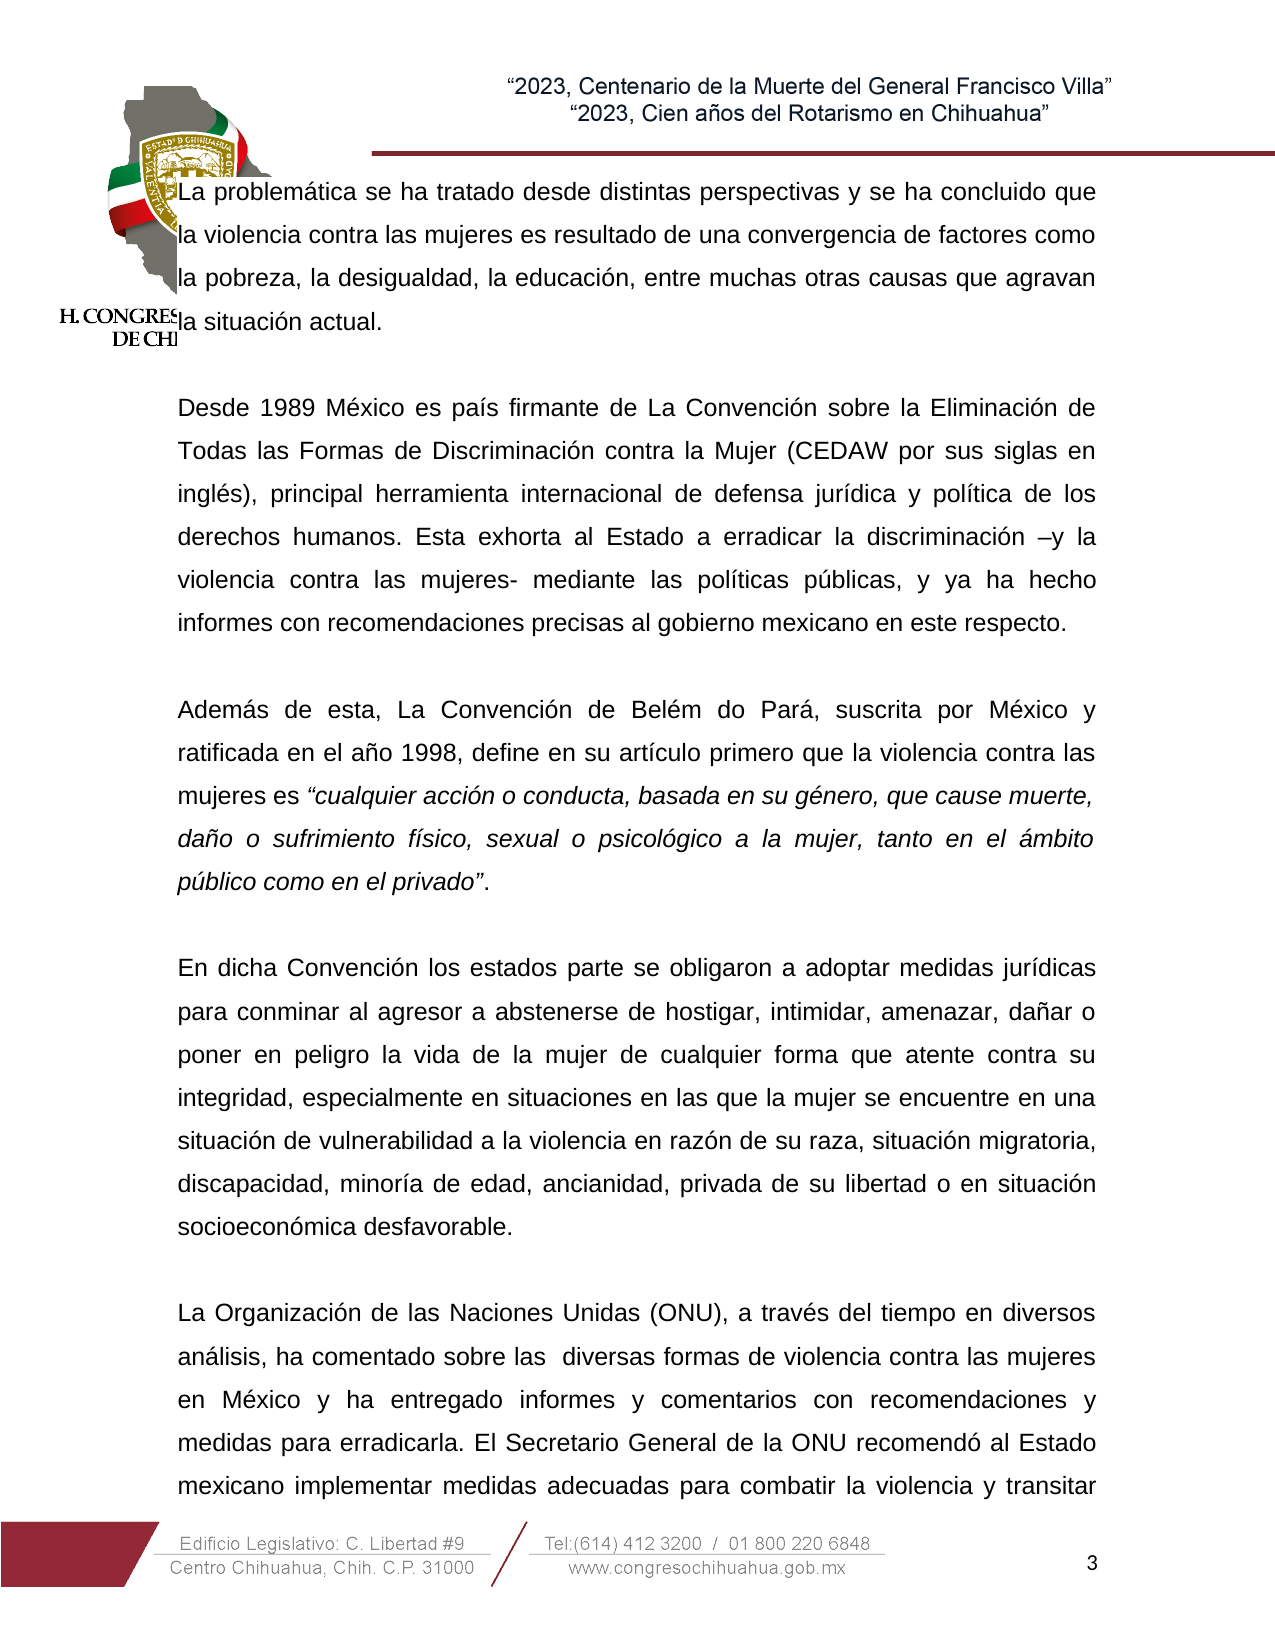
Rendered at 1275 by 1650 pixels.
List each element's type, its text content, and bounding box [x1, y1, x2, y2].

picture [0, 0, 1275, 1650]
text En dicha Convención los estados parte se obligaron a adoptar medidas jurídicas para conminar al agresor a abstenerse de hostigar, intimidar, amenazar, dañar o poner en peligro la vida de la mujer de cualquier forma que atente contra su integridad, especialmente en situaciones en las que la mujer se encuentre en una situación de vulnerabilidad a la violencia en razón de su raza, situación migratoria, discapacidad, minoría de edad, ancianidad, privada de su libertad o en situación socioeconómica desfavorable. [177, 953, 1098, 1241]
text La problemática se ha tratado desde distintas perspectivas y se ha concluido que la violencia contra las mujeres es resultado de una convergencia de factores como la pobreza, la desigualdad, la educación, entre muchas otras causas que agravan la situación actual. [177, 177, 1098, 335]
text Además de esta, La Convención de Belém do Pará, suscrita por México y ratificada en el año 1998, define en su artículo primero que la violencia contra las mujeres es “cualquier acción o conducta, basada en su género, que cause muerte, daño o sufrimiento físico, sexual o psicológico a la mujer, tanto en el ámbito público como en el privado”. [177, 695, 1098, 896]
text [177, 1298, 1098, 1500]
text Desde 1989 México es país firmante de La Convención sobre la Eliminación de Todas las Formas de Discriminación contra la Mujer (CEDAW por sus siglas en inglés), principal herramienta internacional de defensa jurídica y política de los derechos humanos. Esta exhorta al Estado a erradicar la discriminación –y la violencia contra las mujeres- mediante las políticas públicas, y ya ha hecho informes con recomendaciones precisas al gobierno mexicano en este respecto. [177, 393, 1098, 637]
